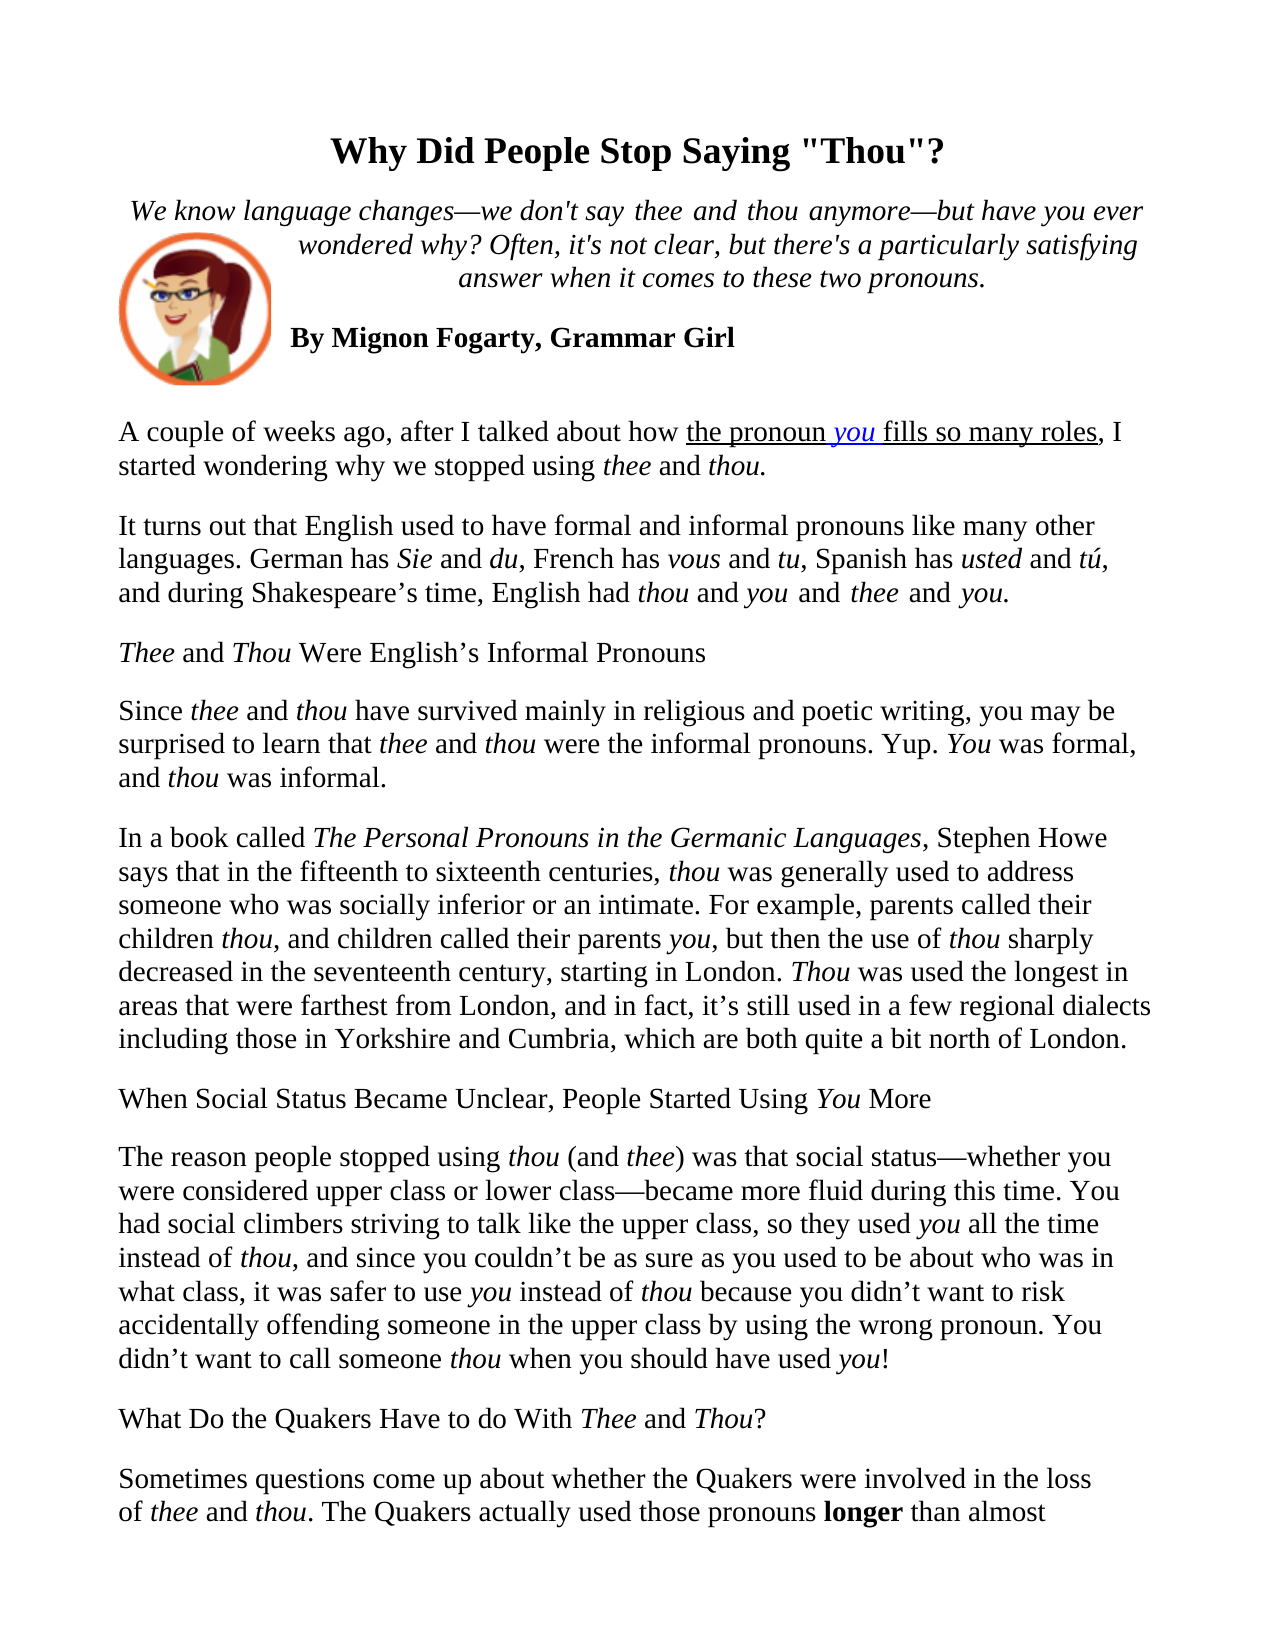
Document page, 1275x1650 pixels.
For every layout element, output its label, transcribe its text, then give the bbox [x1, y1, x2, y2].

text Why Did People Stop Saying "Thou"? [118, 128, 1157, 171]
subtitle When Social Status Became Unclear, People Started Using You More [118, 1081, 1157, 1115]
text A couple of weeks ago, after I talked about how the pronoun you fills so many roles, I started wondering why we stopped using thee and thou. [118, 414, 1157, 481]
picture [118, 232, 272, 386]
text The reason people stopped using thou (and thee) was that social status—whether you were considered upper class or lower class—became more fluid during this time. You had social climbers striving to talk like the upper class, so they used you all the time instead of thou, and since you couldn’t be as sure as you used to be about who was in what class, it was safer to use you instead of thou because you didn’t want to risk accidentally offending someone in the upper class by using the wrong pronoun. You didn’t want to call someone thou when you should have used you! [118, 1139, 1157, 1374]
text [118, 1461, 1157, 1528]
text In a book called The Personal Pronouns in the Germanic Languages, Stephen Howe says that in the fifteenth to sixteenth centuries, thou was generally used to address someone who was socially inferior or an intimate. For example, parents called their children thou, and children called their parents you, but then the use of thou sharply decreased in the seventeenth century, starting in London. Thou was used the longest in areas that were farthest from London, and in fact, it’s still used in a few regional dialects including those in Yorkshire and Cumbria, which are both quite a bit north of London. [118, 820, 1157, 1055]
text Since thee and thou have survived mainly in religious and poetic writing, you may be surprised to learn that thee and thou were the informal pronouns. Yup. You was formal, and thou was informal. [118, 693, 1157, 793]
text We know language changes—we don't say thee and thou anymore—but have you ever wondered why? Often, it's not clear, but there's a particularly satisfying answer when it comes to these two pronouns. [118, 193, 1157, 294]
text It turns out that English used to have formal and informal pronouns like many other languages. German has Sie and du, French has vous and tu, Spanish has usted and tú, and during Shakespeare’s time, English had thou and you and thee and you. [118, 508, 1157, 608]
text By Mignon Fogarty, Grammar Girl [272, 320, 1157, 354]
text What Do the Quakers Have to do With Thee and Thou? [118, 1401, 1157, 1434]
subtitle Thee and Thou Were English’s Informal Pronouns [118, 635, 1157, 668]
